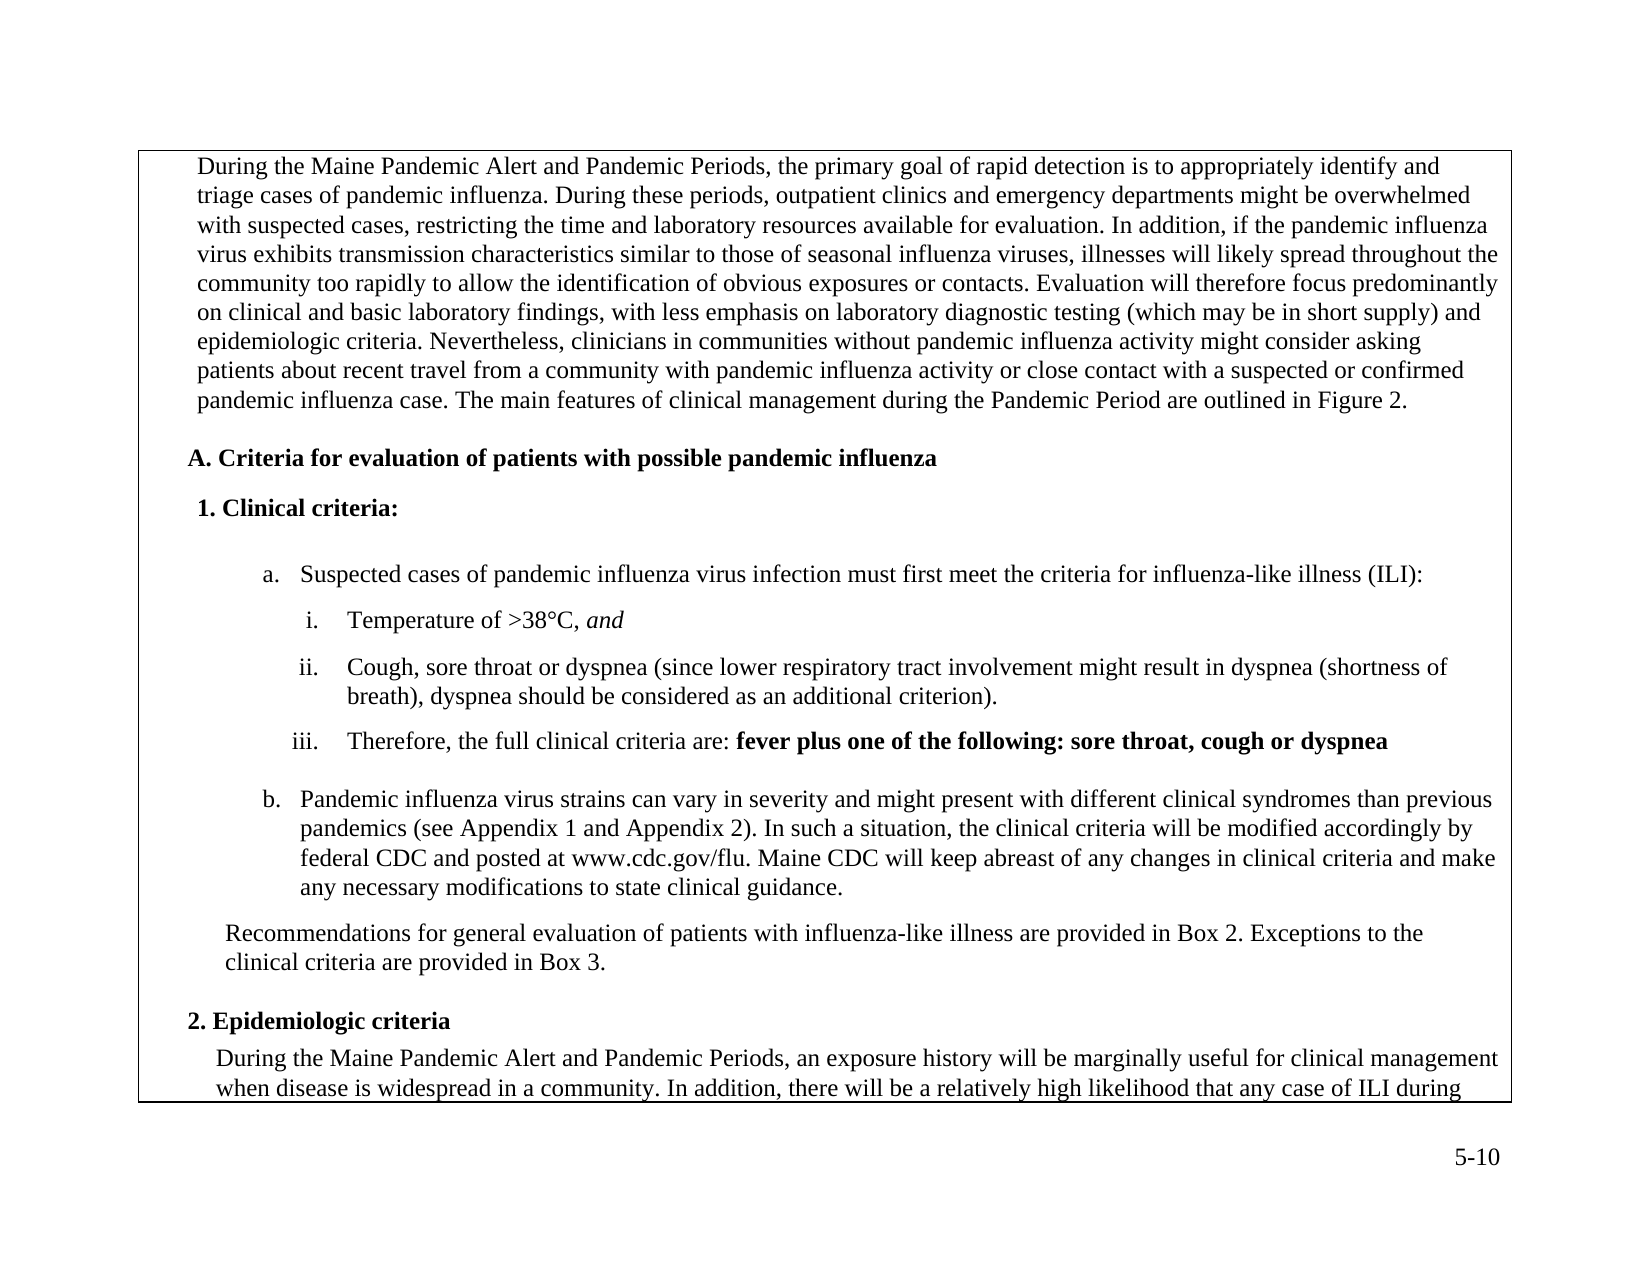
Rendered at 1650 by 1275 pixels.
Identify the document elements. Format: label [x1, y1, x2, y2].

table_cell [139, 151, 1511, 1101]
